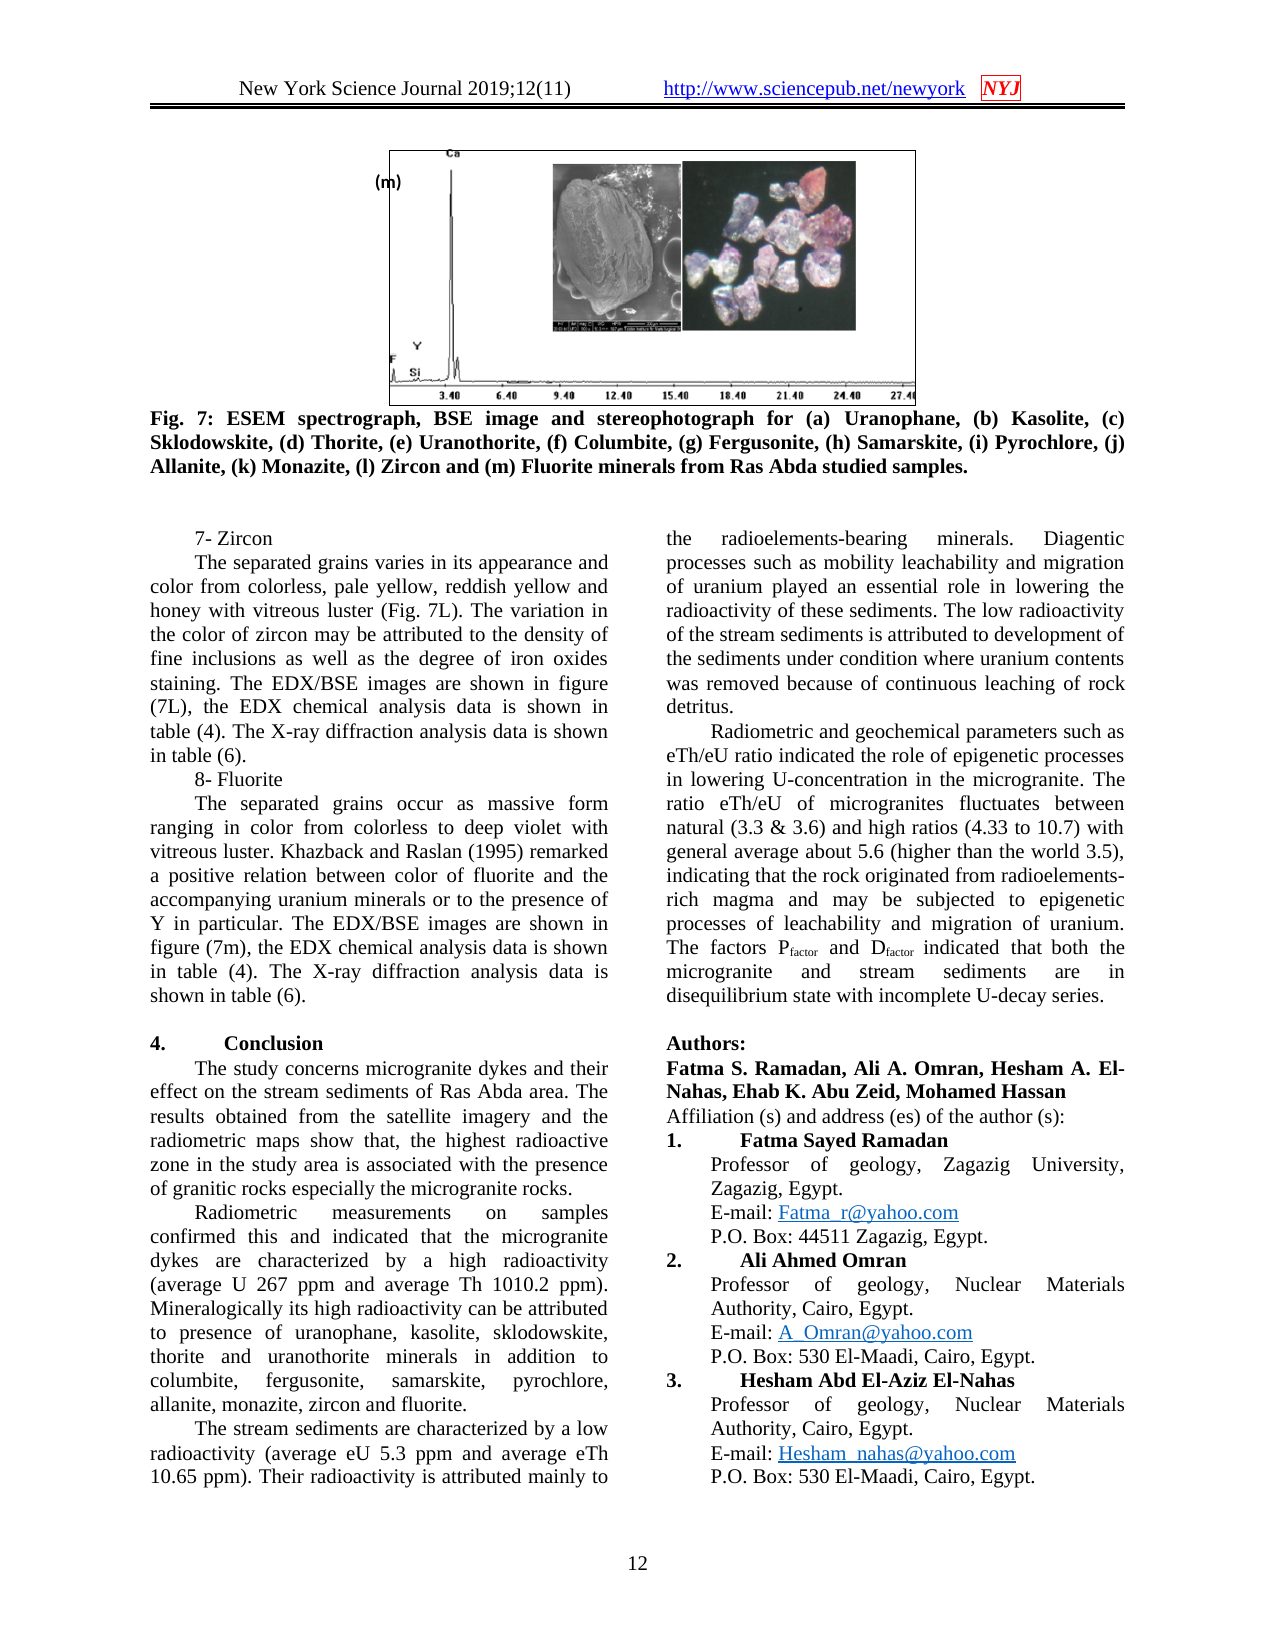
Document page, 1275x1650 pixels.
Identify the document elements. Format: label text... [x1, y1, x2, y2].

text Professor of geology, Zagazig University, Zagazig, Egypt. [710, 1152, 1125, 1200]
text Fig. 7: ESEM spectrograph, BSE image and stereophotograph for (a) Uranophane, (b) Kasolite, (c) Sklodowskite, (d) Thorite, (e) Uranothorite, (f) Columbite, (g) Fergusonite, (h) Samarskite, (i) Pyrochlore, (j) Allanite, (k) Monazite, (l) Zircon and (m) Fluorite minerals from Ras Abda studied samples. [150, 406, 1125, 478]
list Hesham Abd El-Aziz El-Nahas [666, 1368, 1125, 1392]
text The stream sediments are characterized by a low radioactivity (average eU 5.3 ppm and average eTh 10.65 ppm). Their radioactivity is attributed mainly to the radioelements-bearing minerals. Diagentic processes such as mobility leachability and migration of uranium played an essential role in lowering the radioactivity of these sediments. The low radioactivity of the stream sediments is attributed to development of the sediments under condition where uranium contents was removed because of continuous leaching of rock detritus. [666, 526, 1125, 718]
text P.O. Box: 44511 Zagazig, Egypt. [666, 1224, 1125, 1248]
text The study concerns microgranite dykes and their effect on the stream sediments of Ras Abda area. The results obtained from the satellite imagery and the radiometric maps show that, the highest radioactive zone in the study area is associated with the presence of granitic rocks especially the microgranite rocks. [150, 1055, 609, 1200]
text Conclusion [150, 1031, 609, 1055]
text E-mail: A_Omran@yahoo.com [666, 1320, 1125, 1344]
text Professor of geology, Nuclear Materials Authority, Cairo, Egypt. [710, 1272, 1125, 1320]
text The separated grains varies in its appearance and color from colorless, pale yellow, reddish yellow and honey with vitreous luster (Fig. 7L). The variation in the color of zircon may be attributed to the density of fine inclusions as well as the degree of iron oxides staining. The EDX/BSE images are shown in figure (7L), the EDX chemical analysis data is shown in table (4). The X-ray diffraction analysis data is shown in table (6). [150, 550, 609, 767]
text E-mail: Hesham_nahas@yahoo.com [666, 1440, 1125, 1464]
text Fatma S. Ramadan, Ali A. Omran, Hesham A. El-Nahas, Ehab K. Abu Zeid, Mohamed Hassan [666, 1055, 1125, 1103]
list Fatma Sayed Ramadan [666, 1128, 1125, 1152]
text Professor of geology, Nuclear Materials Authority, Cairo, Egypt. [710, 1392, 1125, 1440]
text 7- Zircon [150, 526, 609, 550]
list Ali Ahmed Omran [666, 1248, 1125, 1272]
text The separated grains occur as massive form ranging in color from colorless to deep violet with vitreous luster. Khazback and Raslan (1995) remarked a positive relation between color of fluorite and the accompanying uranium minerals or to the presence of Y in particular. The EDX/BSE images are shown in figure (7m), the EDX chemical analysis data is shown in table (4). The X-ray diffraction analysis data is shown in table (6). [150, 791, 609, 1007]
text Affiliation (s) and address (es) of the author (s): [666, 1103, 1125, 1128]
text Radiometric and geochemical parameters such as eTh/eU ratio indicated the role of epigenetic processes in lowering U-concentration in the microgranite. The ratio eTh/eU of microgranites fluctuates between natural (3.3 & 3.6) and high ratios (4.33 to 10.7) with general average about 5.6 (higher than the world 3.5), indicating that the rock originated from radioelements-rich magma and may be subjected to epigenetic processes of leachability and migration of uranium. The factors Pfactor and Dfactor indicated that both the microgranite and stream sediments are in disequilibrium state with incomplete U-decay series. [666, 718, 1125, 1007]
text E-mail: Fatma_r@yahoo.com [666, 1200, 1125, 1224]
text P.O. Box: 530 El-Maadi, Cairo, Egypt. [666, 1464, 1125, 1488]
text Authors: [666, 1031, 1125, 1055]
text The stream sediments are characterized by a low radioactivity (average eU 5.3 ppm and average eTh 10.65 ppm). Their radioactivity is attributed mainly to the radioelements-bearing minerals. Diagentic processes such as mobility leachability and migration of uranium played an essential role in lowering the radioactivity of these sediments. The low radioactivity of the stream sediments is attributed to development of the sediments under condition where uranium contents was removed because of continuous leaching of rock detritus. [150, 1416, 609, 1488]
text P.O. Box: 530 El-Maadi, Cairo, Egypt. [666, 1344, 1125, 1368]
table_cell [150, 150, 1125, 406]
text 8- Fluorite [150, 767, 609, 791]
text Radiometric measurements on samples confirmed this and indicated that the microgranite dykes are characterized by a high radioactivity (average U 267 ppm and average Th 1010.2 ppm). Mineralogically its high radioactivity can be attributed to presence of uranophane, kasolite, sklodowskite, thorite and uranothorite minerals in addition to columbite, fergusonite, samarskite, pyrochlore, allanite, monazite, zircon and fluorite. [150, 1200, 609, 1416]
